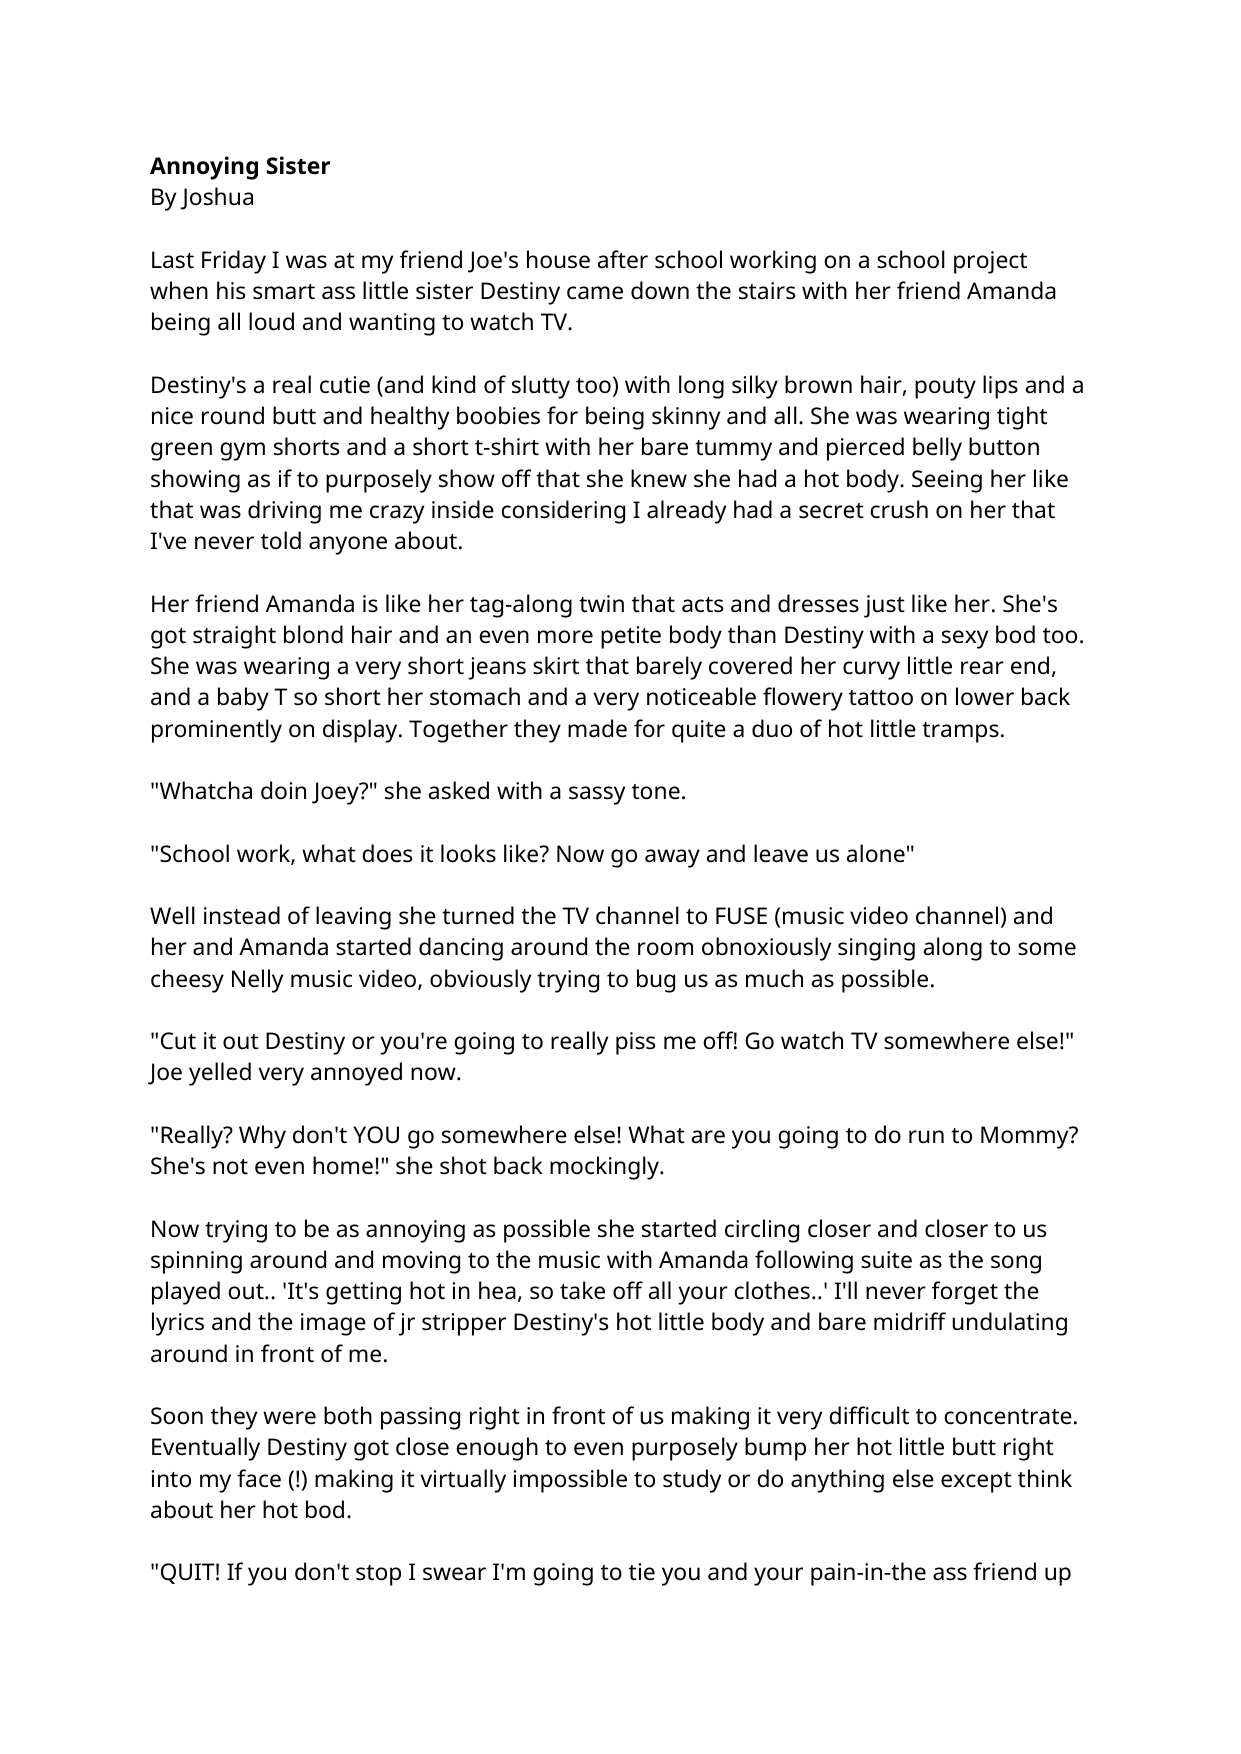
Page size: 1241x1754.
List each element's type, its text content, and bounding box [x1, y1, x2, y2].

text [150, 244, 1090, 1587]
text By Joshua [150, 181, 1090, 212]
text Annoying Sister [150, 150, 1090, 181]
